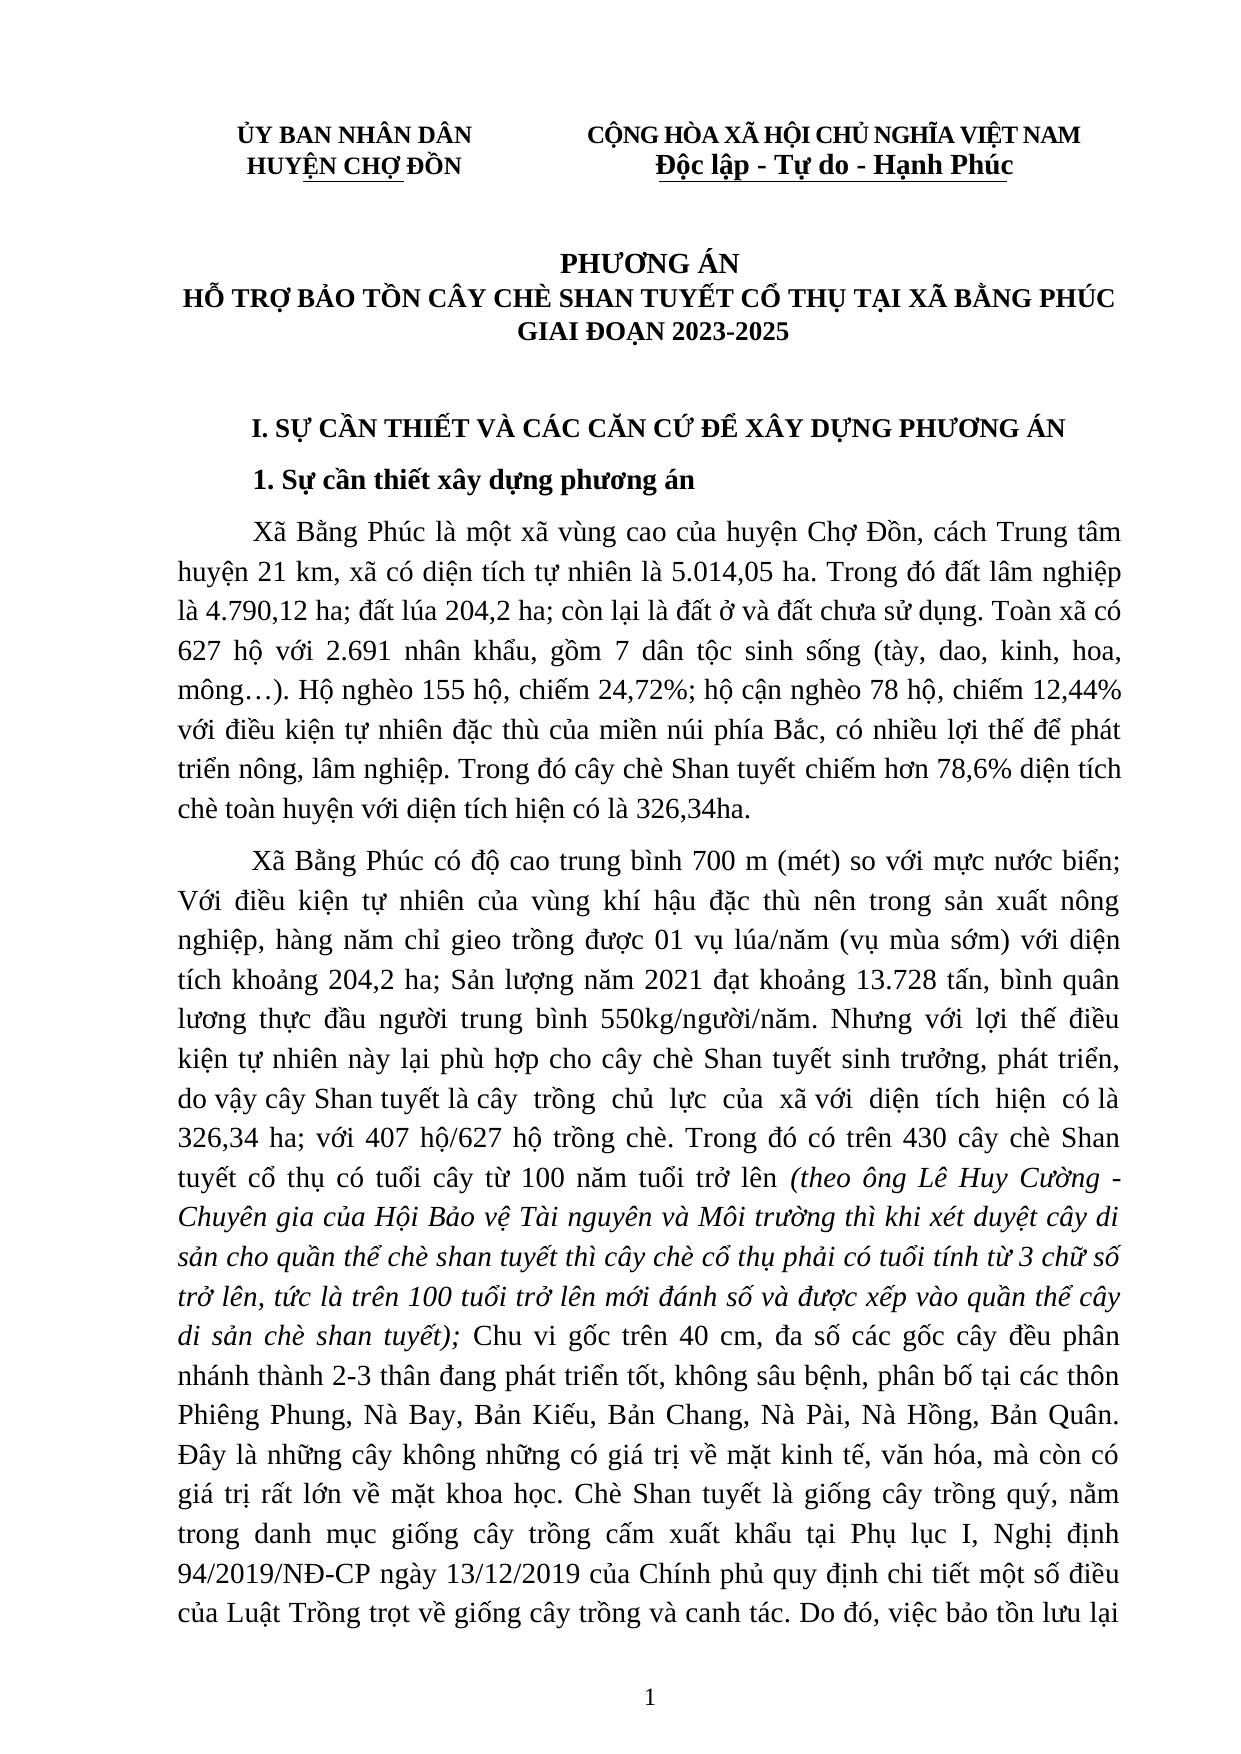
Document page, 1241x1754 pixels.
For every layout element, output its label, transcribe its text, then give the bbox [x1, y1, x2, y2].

list 1. Sự cần thiết xây dựng phương án [138, 458, 1122, 497]
text PHƯƠNG ÁN [177, 247, 1122, 281]
subtitle HỖ TRỢ BẢO TỒN CÂY CHÈ SHAN TUYẾT CỔ THỤ TẠI XÃ BẰNG PHÚC [177, 281, 1122, 314]
subtitle GIAI ĐOẠN 2023-2025 [177, 314, 1122, 347]
text Xã Bằng Phúc là một xã vùng cao của huyện Chợ Đồn, cách Trung tâm huyện 21 km, xã có diện tích tự nhiên là 5.014,05 ha. Trong đó đất lâm nghiệp là 4.790,12 ha; đất lúa 204,2 ha; còn lại là đất ở và đất chưa sử dụng. Toàn xã có 627 hộ với 2.691 nhân khẩu, gồm 7 dân tộc sinh sống (tày, dao, kinh, hoa, mông…). Hộ nghèo 155 hộ, chiếm 24,72%; hộ cận nghèo 78 hộ, chiếm 12,44% với điều kiện tự nhiên đặc thù của miền núi phía Bắc, có nhiều lợi thế để phát triển nông, lâm nghiệp. Trong đó cây chè Shan tuyết chiếm hơn 78,6% diện tích chè toàn huyện với diện tích hiện có là 326,34ha. [177, 510, 1122, 826]
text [177, 839, 1122, 1631]
text I. SỰ CẦN THIẾT VÀ CÁC CĂN CỨ ĐỂ XÂY DỰNG PHƯƠNG ÁN [177, 408, 1122, 445]
table_header ỦY BAN NHÂN DÂN HUYỆN CHỢ ĐỒN [163, 118, 546, 181]
table_header CỘNG HÒA XÃ HỘI CHỦ NGHĨA VIỆT NAM Độc lập - Tự do - Hạnh Phúc [546, 118, 1122, 181]
